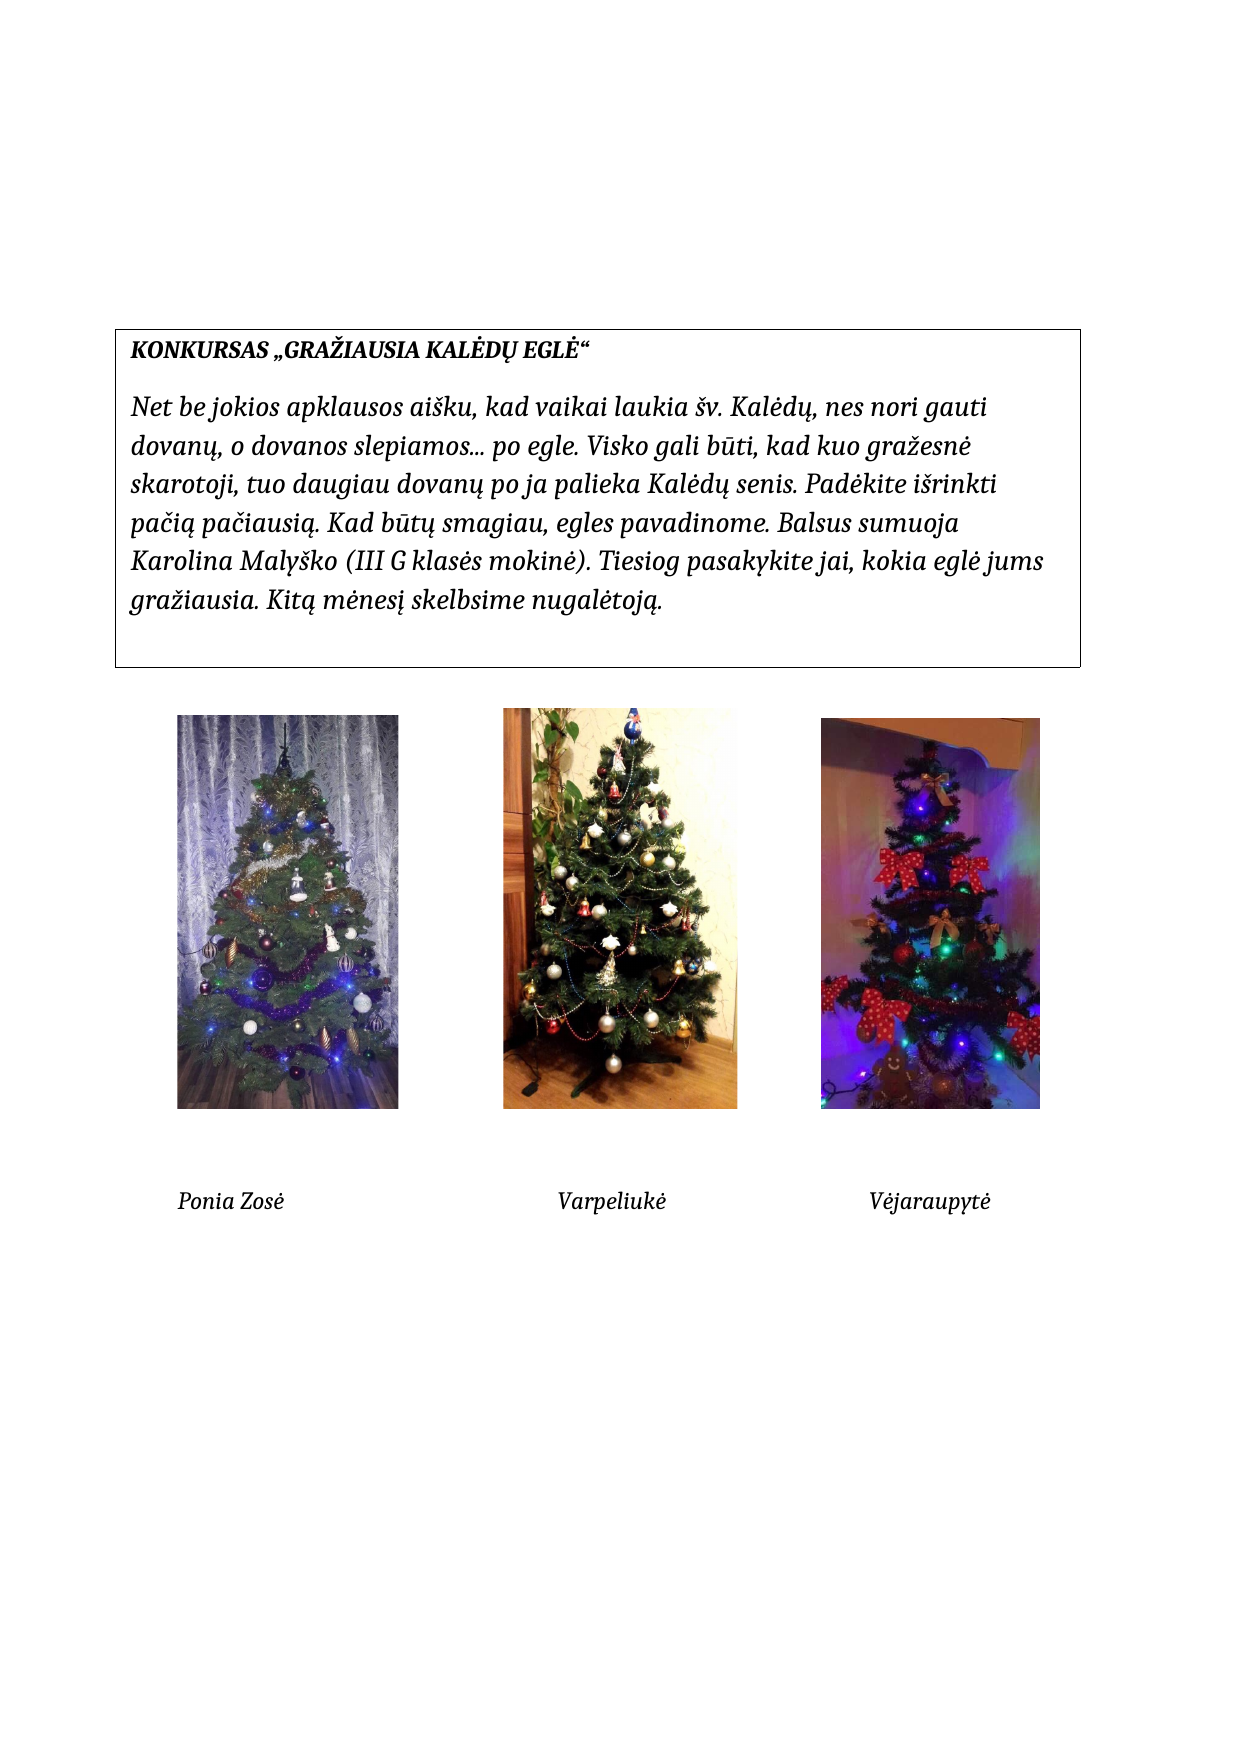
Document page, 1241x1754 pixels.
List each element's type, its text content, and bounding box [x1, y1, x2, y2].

picture [177, 715, 399, 1109]
text Ponia Zosė Varpeliukė Vėjaraupytė [177, 1187, 1181, 1215]
picture [503, 708, 738, 1109]
picture [821, 718, 1040, 1109]
